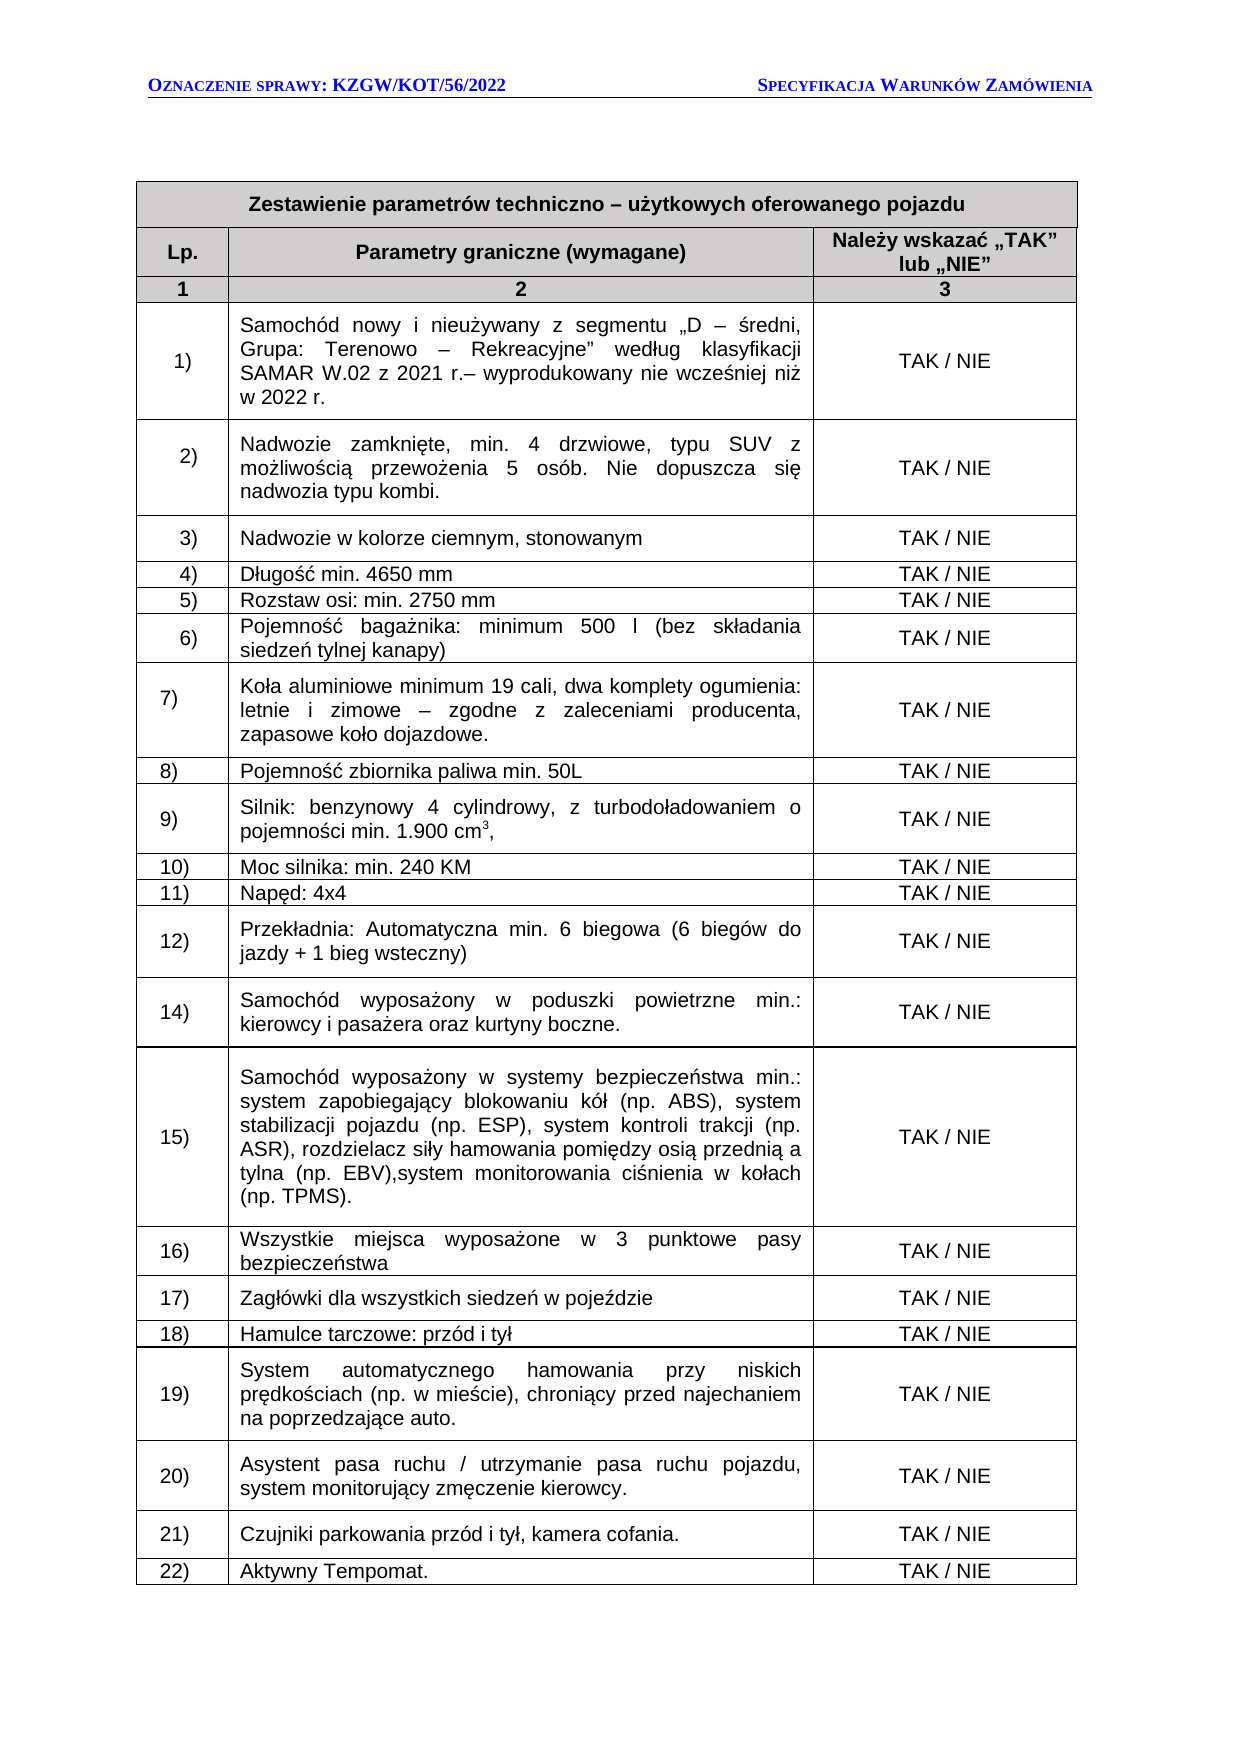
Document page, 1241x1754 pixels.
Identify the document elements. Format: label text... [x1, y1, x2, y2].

table_cell Samochód wyposażony w poduszki powietrzne min.: kierowcy i pasażera oraz kurtyny boczne. [229, 978, 813, 1046]
table_cell TAK / NIE [814, 758, 1076, 783]
table_cell 6) [137, 614, 228, 662]
table_cell 3 [814, 277, 1076, 302]
table_header Zestawienie parametrów techniczno – użytkowych oferowanego pojazdu [137, 182, 1077, 227]
table_cell Asystent pasa ruchu / utrzymanie pasa ruchu pojazdu, system monitorujący zmęczenie kierowcy. [229, 1441, 813, 1510]
table_cell 11) [137, 880, 228, 905]
table_cell Aktywny Tempomat. [229, 1559, 813, 1584]
table_cell TAK / NIE [814, 854, 1076, 879]
table_cell Samochód nowy i nieużywany z segmentu „D – średni, Grupa: Terenowo – Rekreacyjne” według klasyfikacji SAMAR W.02 z 2021 r.– wyprodukowany nie wcześniej niż w 2022 r. [229, 303, 813, 419]
table_cell TAK / NIE [814, 978, 1076, 1046]
table_cell 1 [137, 277, 228, 302]
table_cell 7) [137, 663, 228, 757]
table_cell TAK / NIE [814, 880, 1076, 905]
table_cell Koła aluminiowe minimum 19 cali, dwa komplety ogumienia: letnie i zimowe – zgodne z zaleceniami producenta, zapasowe koło dojazdowe. [229, 663, 813, 757]
table_cell 1) [137, 303, 228, 419]
table_cell Nadwozie zamknięte, min. 4 drzwiowe, typu SUV z możliwością przewożenia 5 osób. Nie dopuszcza się nadwozia typu kombi. [229, 420, 813, 514]
table_cell TAK / NIE [814, 1348, 1076, 1440]
table_cell 4) [137, 562, 228, 587]
table_cell Parametry graniczne (wymagane) [229, 228, 813, 276]
table_cell Pojemność zbiornika paliwa min. 50L [229, 758, 813, 783]
table_cell 16) [137, 1227, 228, 1274]
table_cell TAK / NIE [814, 614, 1076, 662]
table_cell 12) [137, 906, 228, 977]
table_cell TAK / NIE [814, 1441, 1076, 1510]
table_cell Rozstaw osi: min. 2750 mm [229, 588, 813, 613]
table_cell Moc silnika: min. 240 KM [229, 854, 813, 879]
table_cell 9) [137, 784, 228, 853]
table_cell 19) [137, 1348, 228, 1440]
table_cell 17) [137, 1276, 228, 1320]
table_cell 18) [137, 1321, 228, 1346]
table_cell TAK / NIE [814, 303, 1076, 419]
table_cell TAK / NIE [814, 1227, 1076, 1274]
table_cell 5) [137, 588, 228, 613]
table_cell 10) [137, 854, 228, 879]
table_cell Samochód wyposażony w systemy bezpieczeństwa min.: system zapobiegający blokowaniu kół (np. ABS), system stabilizacji pojazdu (np. ESP), system kontroli trakcji (np. ASR), rozdzielacz siły hamowania pomiędzy osią przednią a tylna (np. EBV),system monitorowania ciśnienia w kołach (np. TPMS). [229, 1048, 813, 1226]
table_cell TAK / NIE [814, 588, 1076, 613]
table_cell TAK / NIE [814, 420, 1076, 514]
table_cell 14) [137, 978, 228, 1046]
table_cell Zagłówki dla wszystkich siedzeń w pojeździe [229, 1276, 813, 1320]
table_cell System automatycznego hamowania przy niskich prędkościach (np. w mieście), chroniący przed najechaniem na poprzedzające auto. [229, 1348, 813, 1440]
table_cell 2 [229, 277, 813, 302]
table_cell TAK / NIE [814, 516, 1076, 561]
table_cell TAK / NIE [814, 562, 1076, 587]
table_cell 2) [137, 420, 228, 514]
table_cell Lp. [137, 228, 228, 276]
table_cell Czujniki parkowania przód i tył, kamera cofania. [229, 1511, 813, 1558]
table_cell Przekładnia: Automatyczna min. 6 biegowa (6 biegów do jazdy + 1 bieg wsteczny) [229, 906, 813, 977]
table_cell TAK / NIE [814, 663, 1076, 757]
table_cell 22) [137, 1559, 228, 1584]
table_cell Hamulce tarczowe: przód i tył [229, 1321, 813, 1346]
table_cell Długość min. 4650 mm [229, 562, 813, 587]
table_cell 8) [137, 758, 228, 783]
table_cell TAK / NIE [814, 1276, 1076, 1320]
table_cell Silnik: benzynowy 4 cylindrowy, z turbodoładowaniem o pojemności min. 1.900 cm3, [229, 784, 813, 853]
table_cell TAK / NIE [814, 1559, 1076, 1584]
table_cell 3) [137, 516, 228, 561]
table_cell 15) [137, 1048, 228, 1226]
table_cell TAK / NIE [814, 1511, 1076, 1558]
table_cell Nadwozie w kolorze ciemnym, stonowanym [229, 516, 813, 561]
table_cell TAK / NIE [814, 1048, 1076, 1226]
table_cell TAK / NIE [814, 784, 1076, 853]
table_cell TAK / NIE [814, 1321, 1076, 1346]
table_cell 21) [137, 1511, 228, 1558]
table_cell 20) [137, 1441, 228, 1510]
table_cell Wszystkie miejsca wyposażone w 3 punktowe pasy bezpieczeństwa [229, 1227, 813, 1274]
table_cell Pojemność bagażnika: minimum 500 l (bez składania siedzeń tylnej kanapy) [229, 614, 813, 662]
table_cell Należy wskazać „TAK” lub „NIE” [814, 228, 1076, 276]
table_cell TAK / NIE [814, 906, 1076, 977]
table_cell Napęd: 4x4 [229, 880, 813, 905]
